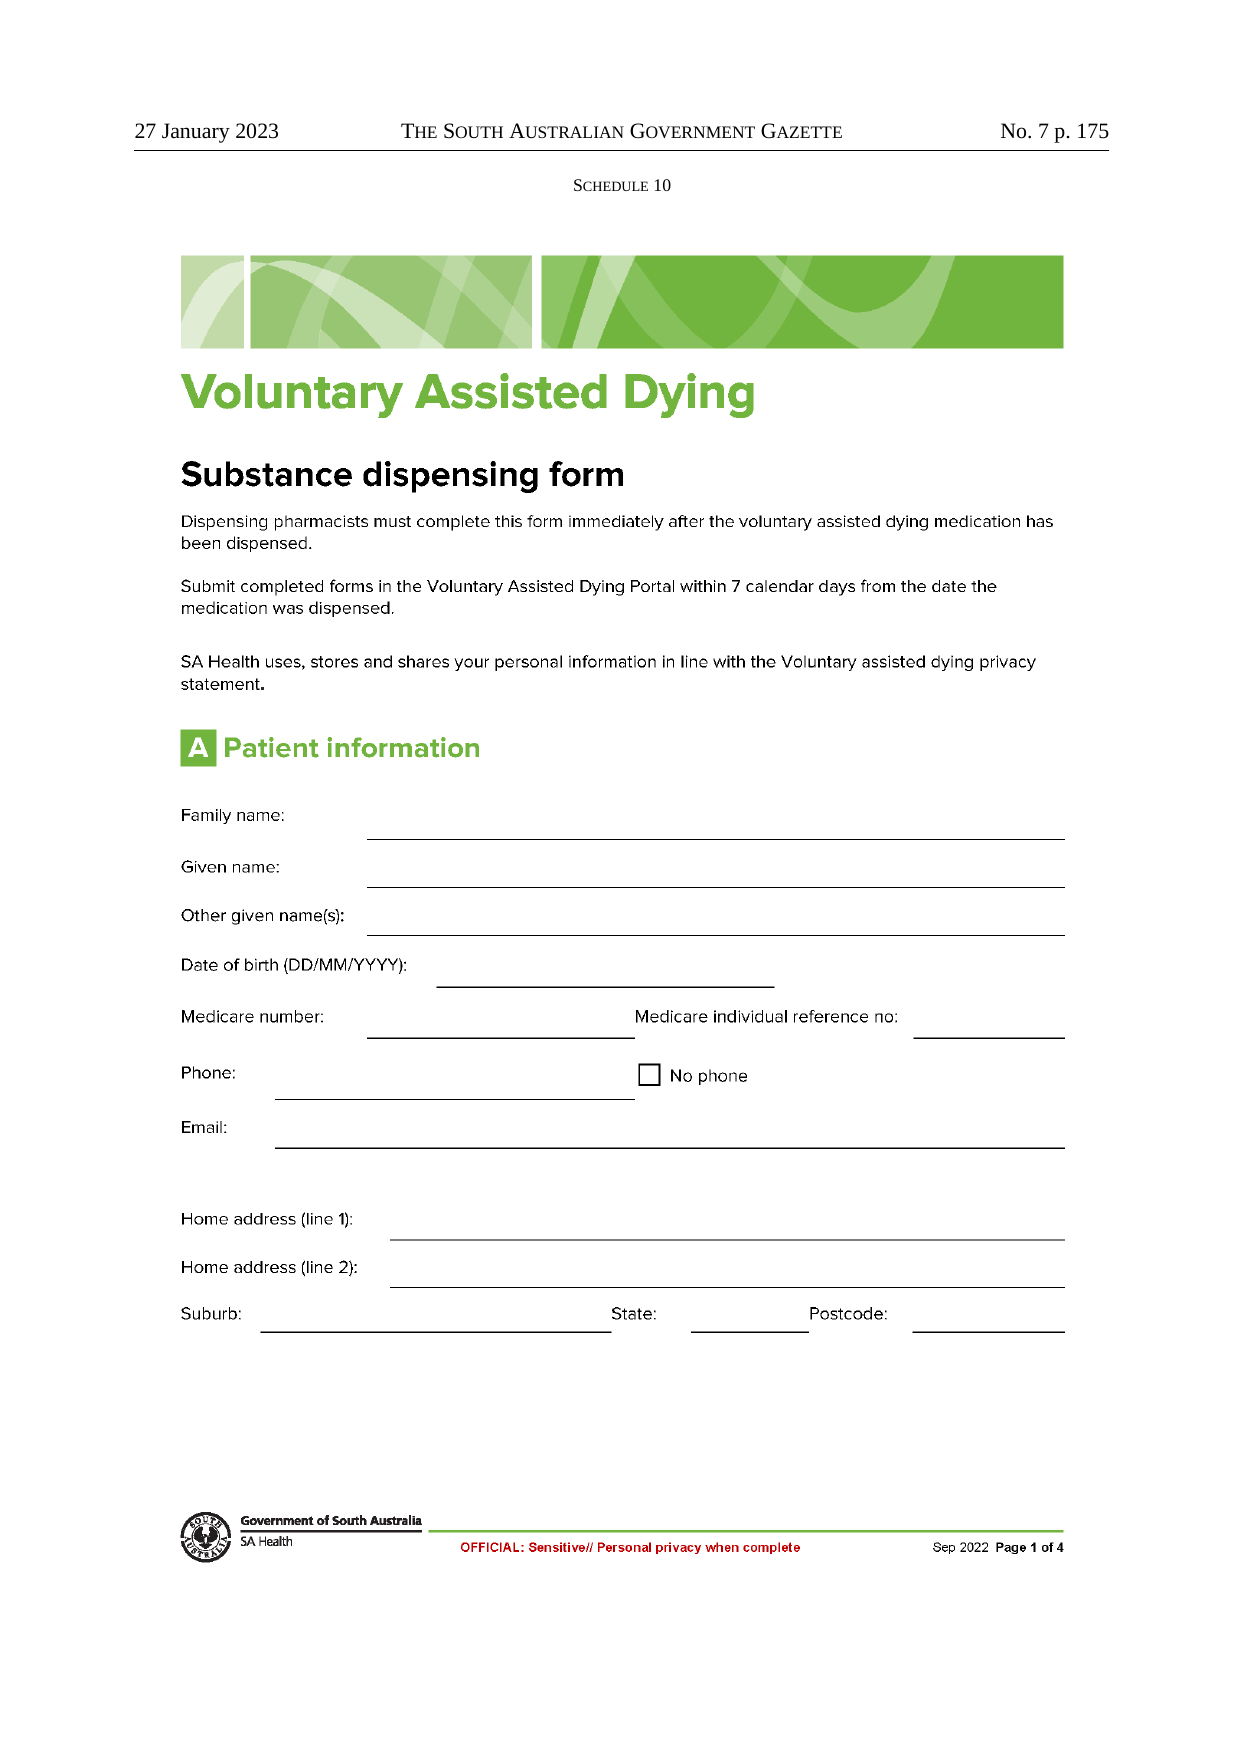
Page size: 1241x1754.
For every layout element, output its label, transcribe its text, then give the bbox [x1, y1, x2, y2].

text Schedule 10 [134, 174, 1109, 195]
picture [134, 212, 1110, 1591]
